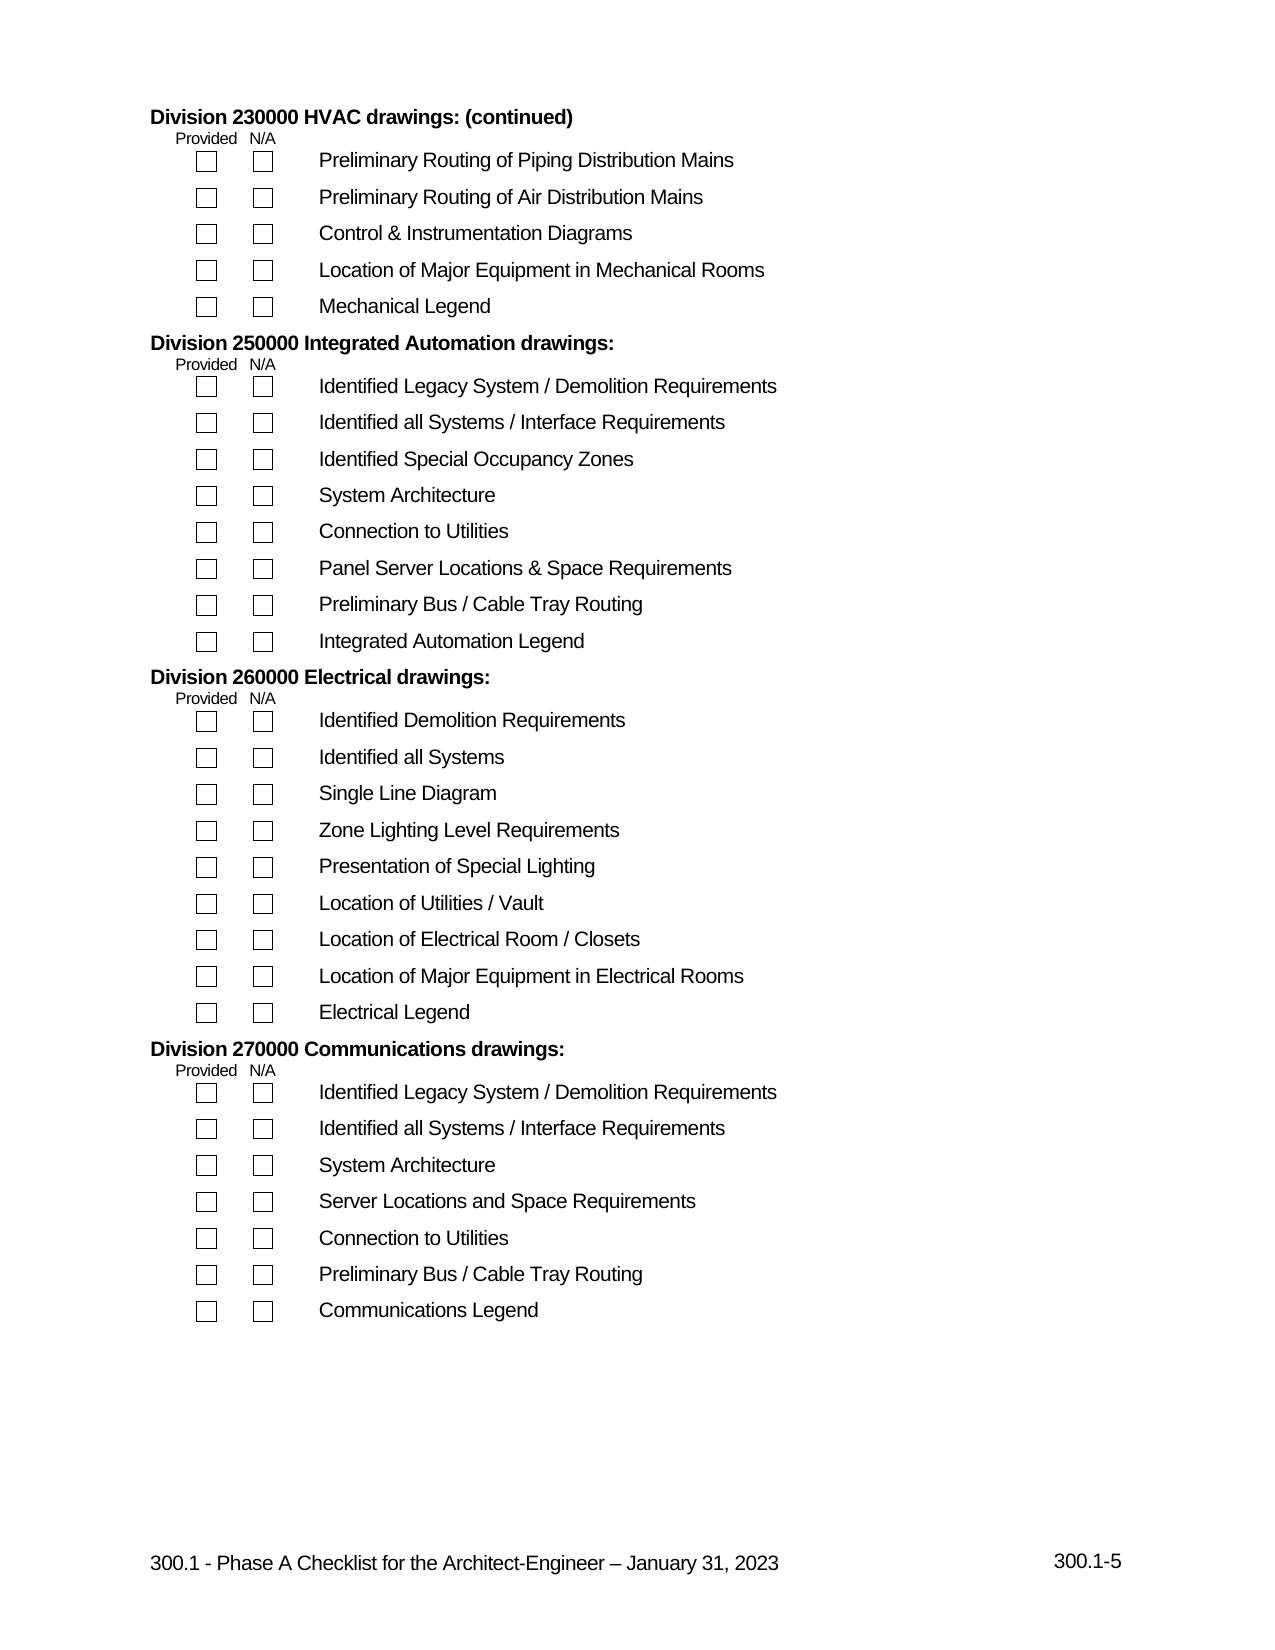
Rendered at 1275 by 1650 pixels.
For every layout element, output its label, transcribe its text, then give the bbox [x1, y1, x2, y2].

text Preliminary Routing of Piping Distribution Mains [150, 148, 1125, 172]
text Identified all Systems / Interface Requirements [150, 1116, 1125, 1140]
text Connection to Utilities [150, 519, 1125, 543]
text Division 250000 Integrated Automation drawings: [150, 330, 1125, 354]
text Identified Legacy System / Demolition Requirements [150, 373, 1125, 397]
text Preliminary Bus / Cable Tray Routing [150, 592, 1125, 616]
text Identified Special Occupancy Zones [150, 446, 1125, 470]
text Mechanical Legend [150, 294, 1125, 318]
text Provided N/A [150, 689, 1125, 708]
text Integrated Automation Legend [150, 629, 1125, 653]
text Provided N/A [150, 1060, 1125, 1079]
text Electrical Legend [150, 1000, 1125, 1024]
text Division 260000 Electrical drawings: [150, 665, 1125, 689]
text Identified all Systems / Interface Requirements [150, 410, 1125, 434]
text Location of Utilities / Vault [150, 891, 1125, 914]
text Location of Major Equipment in Electrical Rooms [150, 963, 1125, 987]
text Identified all Systems [150, 745, 1125, 769]
text Panel Server Locations & Space Requirements [150, 556, 1125, 580]
text System Architecture [150, 483, 1125, 507]
text Identified Legacy System / Demolition Requirements [150, 1079, 1125, 1103]
text Server Locations and Space Requirements [150, 1189, 1125, 1213]
text Division 230000 HVAC drawings: (continued) [150, 105, 1125, 129]
text Provided N/A [150, 354, 1125, 373]
text System Architecture [150, 1152, 1125, 1176]
text Presentation of Special Lighting [150, 854, 1125, 878]
text Identified Demolition Requirements [150, 708, 1125, 732]
text Communications Legend [150, 1298, 1125, 1322]
text Single Line Diagram [150, 781, 1125, 805]
text Location of Major Equipment in Mechanical Rooms [150, 257, 1125, 281]
text Division 270000 Communications drawings: [150, 1036, 1125, 1060]
text Provided N/A [150, 129, 1125, 148]
text Preliminary Routing of Air Distribution Mains [150, 184, 1125, 208]
text Zone Lighting Level Requirements [150, 818, 1125, 842]
text Location of Electrical Room / Closets [150, 927, 1125, 951]
text Connection to Utilities [150, 1225, 1125, 1249]
text Control & Instrumentation Diagrams [150, 221, 1125, 245]
text Preliminary Bus / Cable Tray Routing [150, 1262, 1125, 1286]
